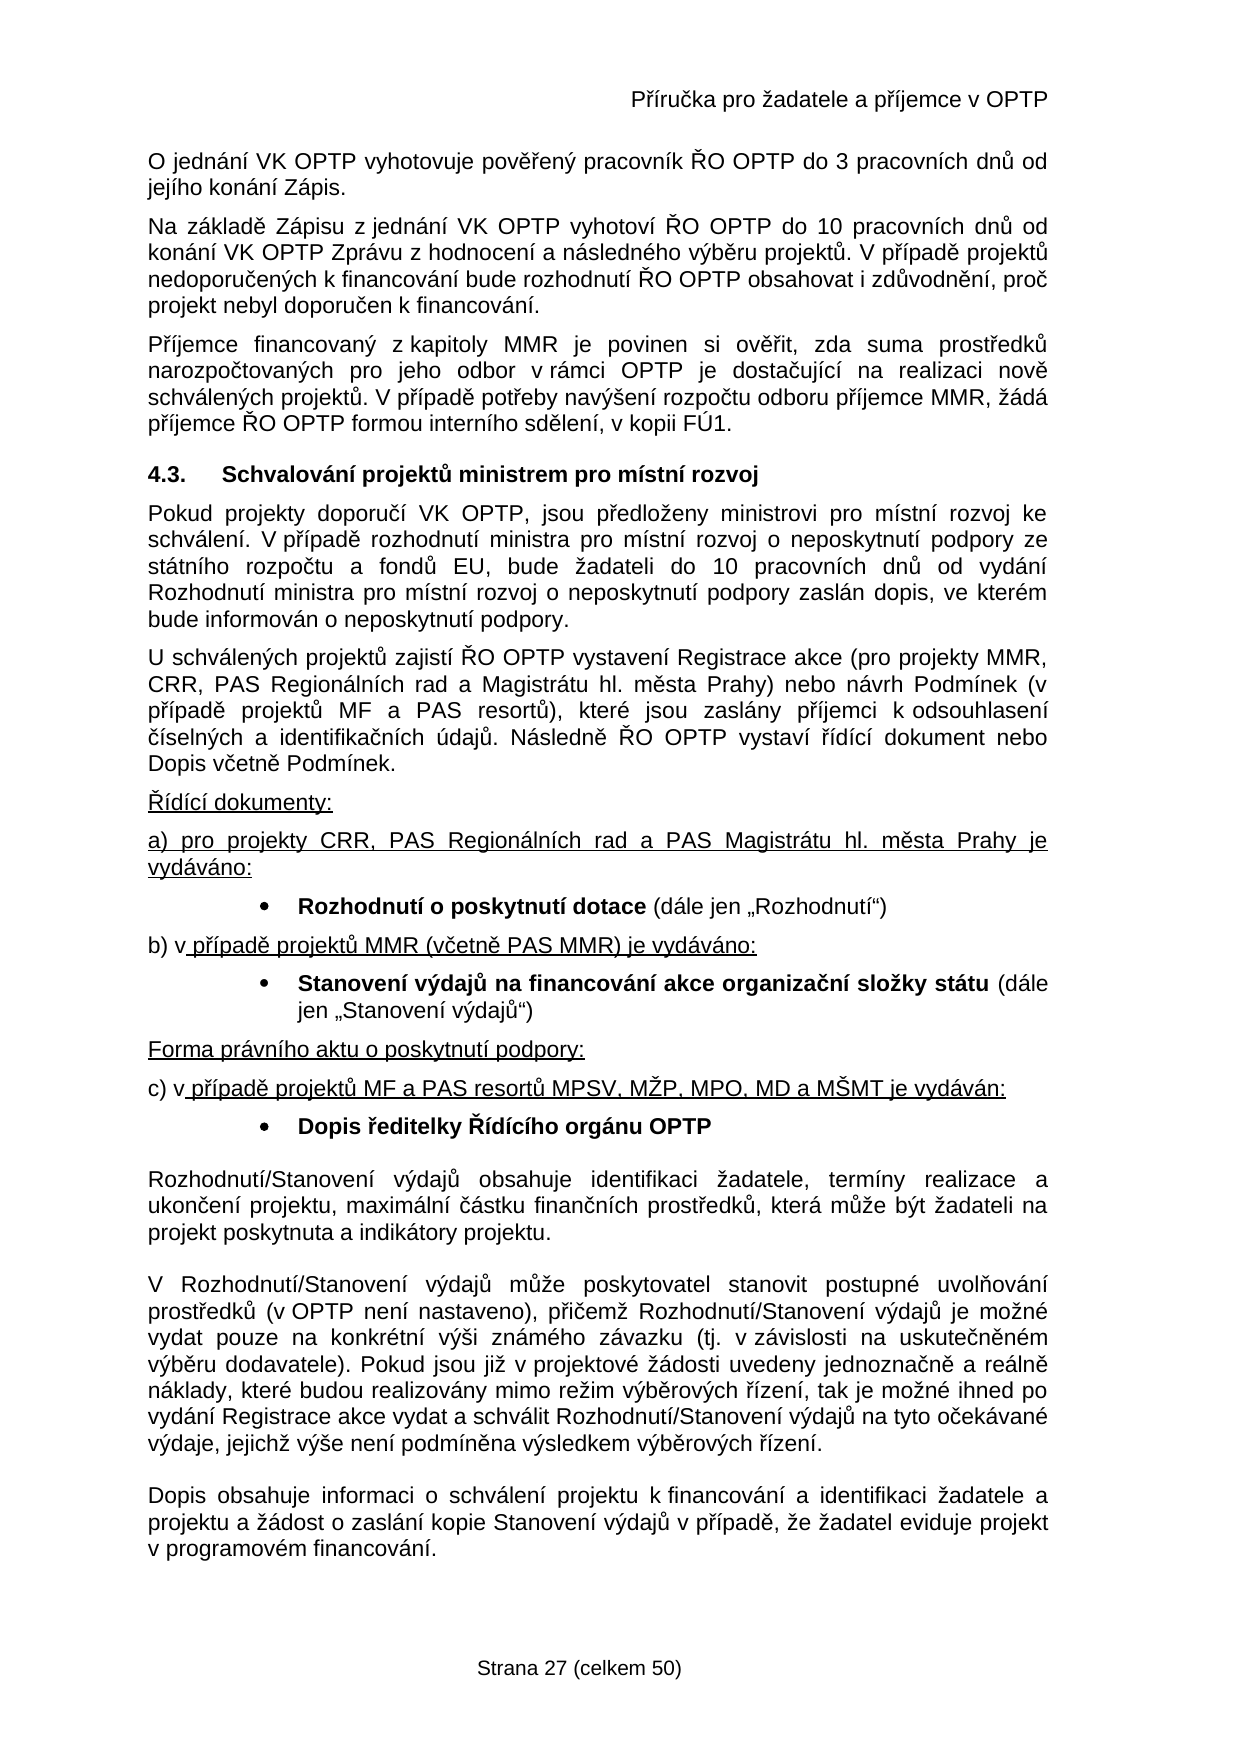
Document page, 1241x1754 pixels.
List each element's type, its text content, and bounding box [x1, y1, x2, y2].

text Dopis obsahuje informaci o schválení projektu k financování a identifikaci žadatele a projektu a žádost o zaslání kopie Stanovení výdajů v případě, že žadatel eviduje projekt v programovém financování. [148, 1482, 1048, 1561]
list 4.3. Schvalování projektů ministrem pro místní rozvoj [148, 461, 1048, 488]
list Rozhodnutí o poskytnutí dotace (dále jen „Rozhodnutí“) [260, 893, 1048, 919]
text Rozhodnutí/Stanovení výdajů obsahuje identifikaci žadatele, termíny realizace a ukončení projektu, maximální částku finančních prostředků, která může být žadateli na projekt poskytnuta a indikátory projektu. [148, 1166, 1048, 1245]
text Pokud projekty doporučí VK OPTP, jsou předloženy ministrovi pro místní rozvoj ke schválení. V případě rozhodnutí ministra pro místní rozvoj o neposkytnutí podpory ze státního rozpočtu a fondů EU, bude žadateli do 10 pracovních dnů od vydání Rozhodnutí ministra pro místní rozvoj o neposkytnutí podpory zaslán dopis, ve kterém bude informován o neposkytnutí podpory. [148, 500, 1048, 632]
text Řídící dokumenty: [148, 789, 1048, 815]
list Dopis ředitelky Řídícího orgánu OPTP [260, 1113, 1048, 1140]
text b) v případě projektů MMR (včetně PAS MMR) je vydáváno: [148, 932, 1048, 958]
list Stanovení výdajů na financování akce organizační složky státu (dále jen „Stanovení výdajů“) [260, 970, 1048, 1023]
text V Rozhodnutí/Stanovení výdajů může poskytovatel stanovit postupné uvolňování prostředků (v OPTP není nastaveno), přičemž Rozhodnutí/Stanovení výdajů je možné vydat pouze na konkrétní výši známého závazku (tj. v závislosti na uskutečněném výběru dodavatele). Pokud jsou již v projektové žádosti uvedeny jednoznačně a reálně náklady, které budou realizovány mimo režim výběrových řízení, tak je možné ihned po vydání Registrace akce vydat a schválit Rozhodnutí/Stanovení výdajů na tyto očekávané výdaje, jejichž výše není podmíněna výsledkem výběrových řízení. [148, 1271, 1048, 1456]
text Příjemce financovaný z kapitoly MMR je povinen si ověřit, zda suma prostředků narozpočtovaných pro jeho odbor v rámci OPTP je dostačující na realizaci nově schválených projektů. V případě potřeby navýšení rozpočtu odboru příjemce MMR, žádá příjemce ŘO OPTP formou interního sdělení, v kopii FÚ1. [148, 331, 1048, 436]
text Forma právního aktu o poskytnutí podpory: [148, 1036, 1048, 1062]
text U schválených projektů zajistí ŘO OPTP vystavení Registrace akce (pro projekty MMR, CRR, PAS Regionálních rad a Magistrátu hl. města Prahy) nebo návrh Podmínek (v případě projektů MF a PAS resortů), které jsou zaslány příjemci k odsouhlasení číselných a identifikačních údajů. Následně ŘO OPTP vystaví řídící dokument nebo Dopis včetně Podmínek. [148, 644, 1048, 776]
text c) v případě projektů MF a PAS resortů MPSV, MŽP, MPO, MD a MŠMT je vydáván: [148, 1074, 1048, 1101]
text a) pro projekty CRR, PAS Regionálních rad a PAS Magistrátu hl. města Prahy je vydáváno: [148, 827, 1048, 850]
text a) pro projekty CRR, PAS Regionálních rad a PAS Magistrátu hl. města Prahy je vydáváno: [148, 851, 1048, 880]
text Na základě Zápisu z jednání VK OPTP vyhotoví ŘO OPTP do 10 pracovních dnů od konání VK OPTP Zprávu z hodnocení a následného výběru projektů. V případě projektů nedoporučených k financování bude rozhodnutí ŘO OPTP obsahovat i zdůvodnění, proč projekt nebyl doporučen k financování. [148, 213, 1048, 318]
text O jednání VK OPTP vyhotovuje pověřený pracovník ŘO OPTP do 3 pracovních dnů od jejího konání Zápis. [148, 148, 1048, 200]
